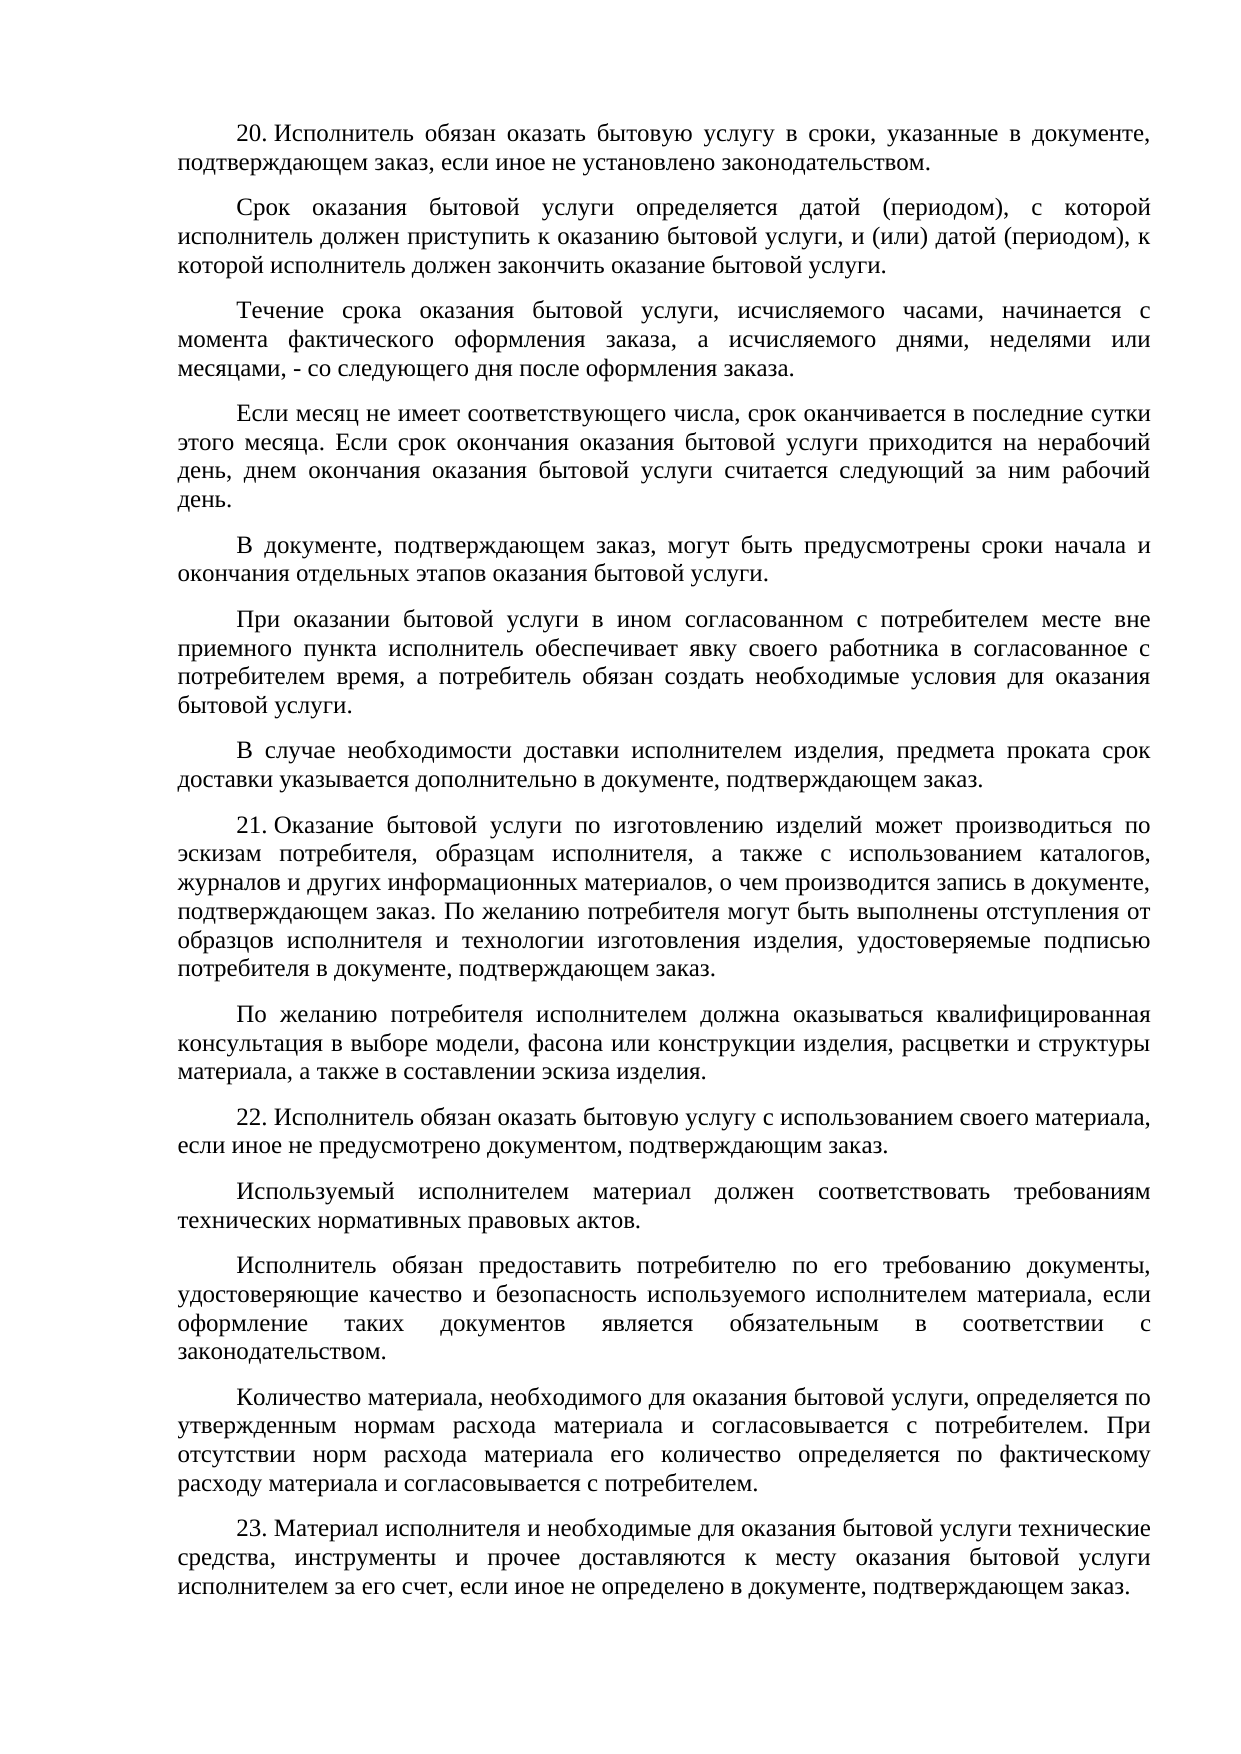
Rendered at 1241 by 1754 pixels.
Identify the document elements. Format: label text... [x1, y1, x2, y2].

text Используемый исполнителем материал должен соответствовать требованиям технических нормативных правовых актов. [177, 1176, 1152, 1233]
text В документе, подтверждающем заказ, могут быть предусмотрены сроки начала и окончания отдельных этапов оказания бытовой услуги. [177, 530, 1152, 587]
text Срок оказания бытовой услуги определяется датой (периодом), с которой исполнитель должен приступить к оказанию бытовой услуги, и (или) датой (периодом), к которой исполнитель должен закончить оказание бытовой услуги. [177, 192, 1152, 278]
text 23. Материал исполнителя и необходимые для оказания бытовой услуги технические средства, инструменты и прочее доставляются к месту оказания бытовой услуги исполнителем за его счет, если иное не определено в документе, подтверждающем заказ. [177, 1513, 1152, 1600]
text Количество материала, необходимого для оказания бытовой услуги, определяется по утвержденным нормам расхода материала и согласовывается с потребителем. При отсутствии норм расхода материала его количество определяется по фактическому расходу материала и согласовывается с потребителем. [177, 1382, 1152, 1497]
text По желанию потребителя исполнителем должна оказываться квалифицированная консультация в выборе модели, фасона или конструкции изделия, расцветки и структуры материала, а также в составлении эскиза изделия. [177, 999, 1152, 1085]
text При оказании бытовой услуги в ином согласованном с потребителем месте вне приемного пункта исполнитель обеспечивает явку своего работника в согласованное с потребителем время, а потребитель обязан создать необходимые условия для оказания бытовой услуги. [177, 604, 1152, 719]
text Течение срока оказания бытовой услуги, исчисляемого часами, начинается с момента фактического оформления заказа, а исчисляемого днями, неделями или месяцами, - со следующего дня после оформления заказа. [177, 295, 1152, 381]
text 22. Исполнитель обязан оказать бытовую услугу с использованием своего материала, если иное не предусмотрено документом, подтверждающим заказ. [177, 1102, 1152, 1159]
text Исполнитель обязан предоставить потребителю по его требованию документы, удостоверяющие качество и безопасность используемого исполнителем материала, если оформление таких документов является обязательным в соответствии с законодательством. [177, 1250, 1152, 1365]
text 21. Оказание бытовой услуги по изготовлению изделий может производиться по эскизам потребителя, образцам исполнителя, а также с использованием каталогов, журналов и других информационных материалов, о чем производится запись в документе, подтверждающем заказ. По желанию потребителя могут быть выполнены отступления от образцов исполнителя и технологии изготовления изделия, удостоверяемые подписью потребителя в документе, подтверждающем заказ. [177, 810, 1152, 982]
text 20. Исполнитель обязан оказать бытовую услугу в сроки, указанные в документе, подтверждающем заказ, если иное не установлено законодательством. [177, 118, 1152, 176]
text В случае необходимости доставки исполнителем изделия, предмета проката срок доставки указывается дополнительно в документе, подтверждающем заказ. [177, 736, 1152, 793]
text Если месяц не имеет соответствующего числа, срок оканчивается в последние сутки этого месяца. Если срок окончания оказания бытовой услуги приходится на нерабочий день, днем окончания оказания бытовой услуги считается следующий за ним рабочий день. [177, 398, 1152, 513]
